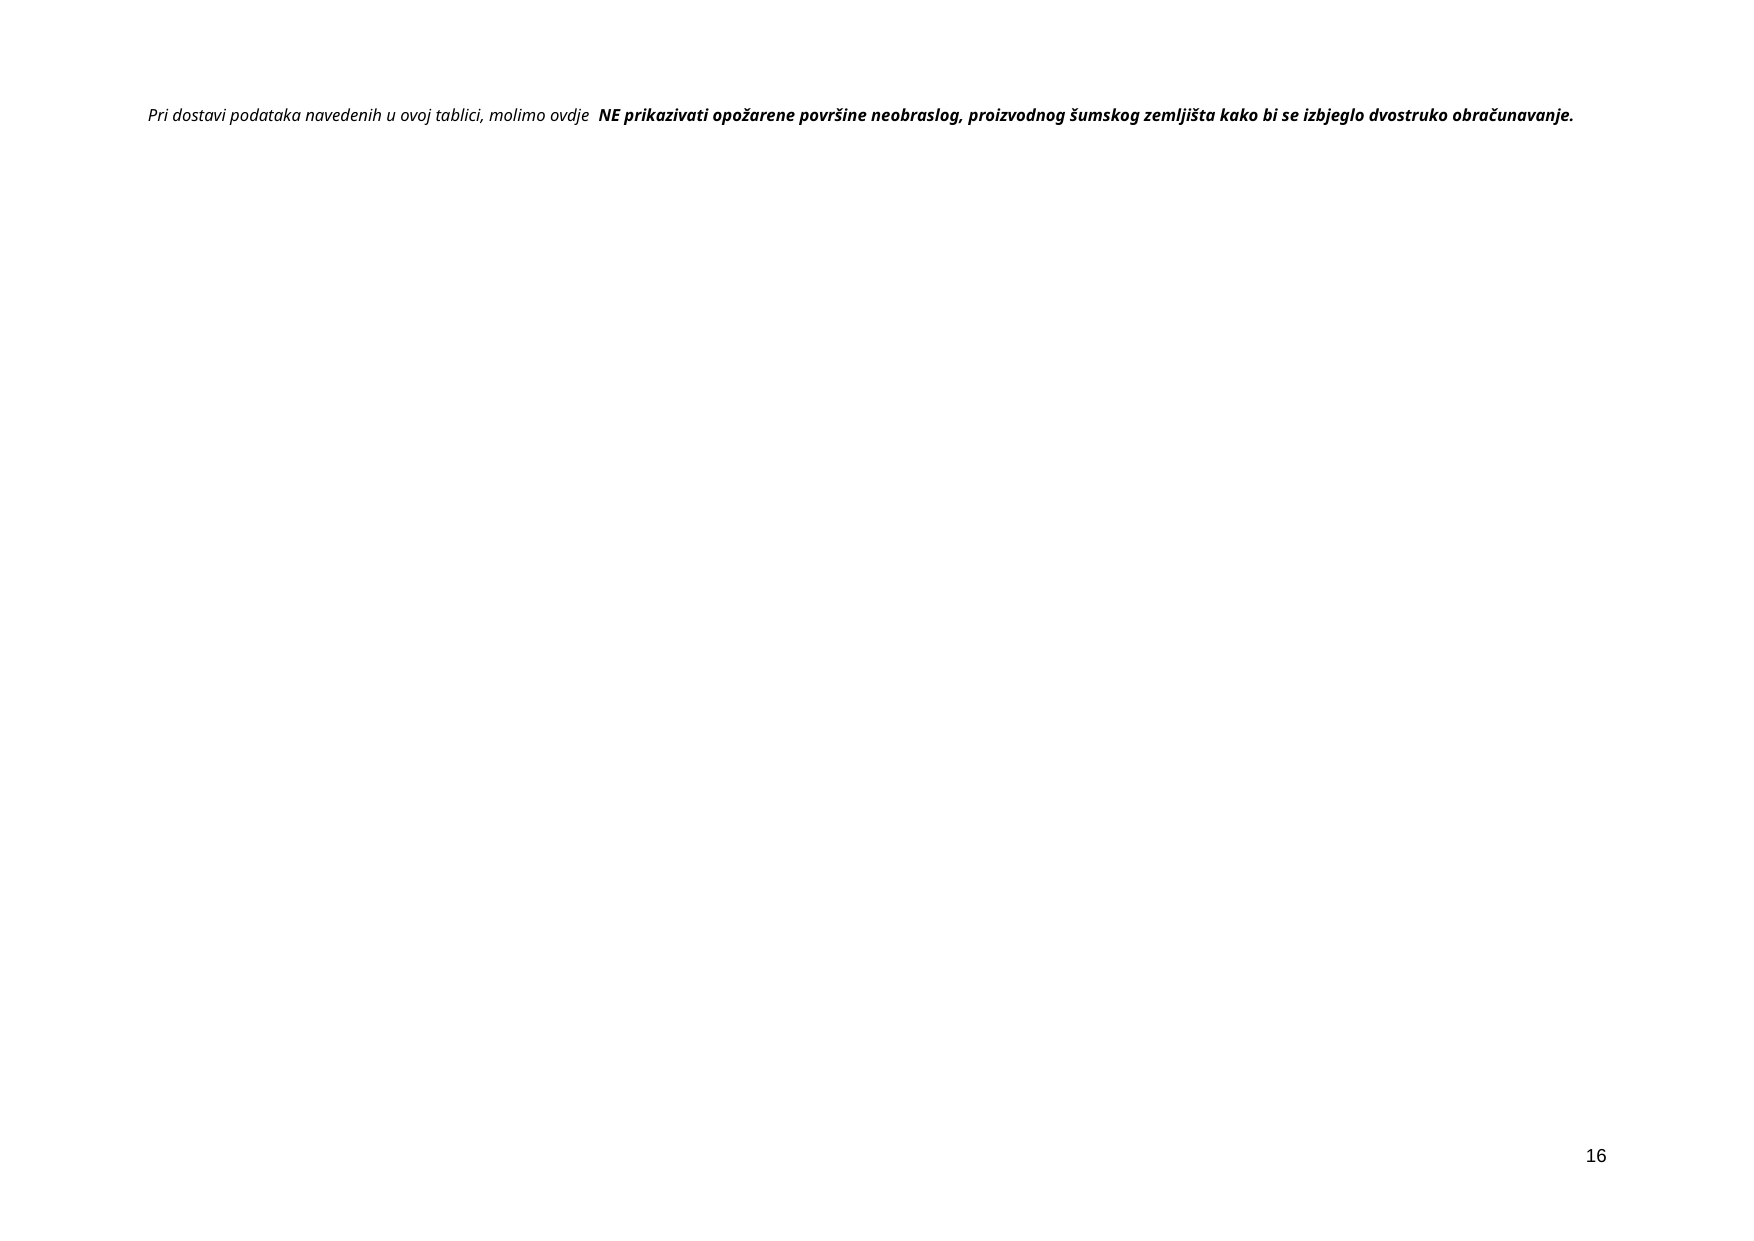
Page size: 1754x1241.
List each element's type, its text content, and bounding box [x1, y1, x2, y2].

text Pri dostavi podataka navedenih u ovoj tablici, molimo ovdje NE prikazivati opožarene površine neobraslog, proizvodnog šumskog zemljišta kako bi se izbjeglo dvostruko obračunavanje. [148, 103, 1606, 126]
